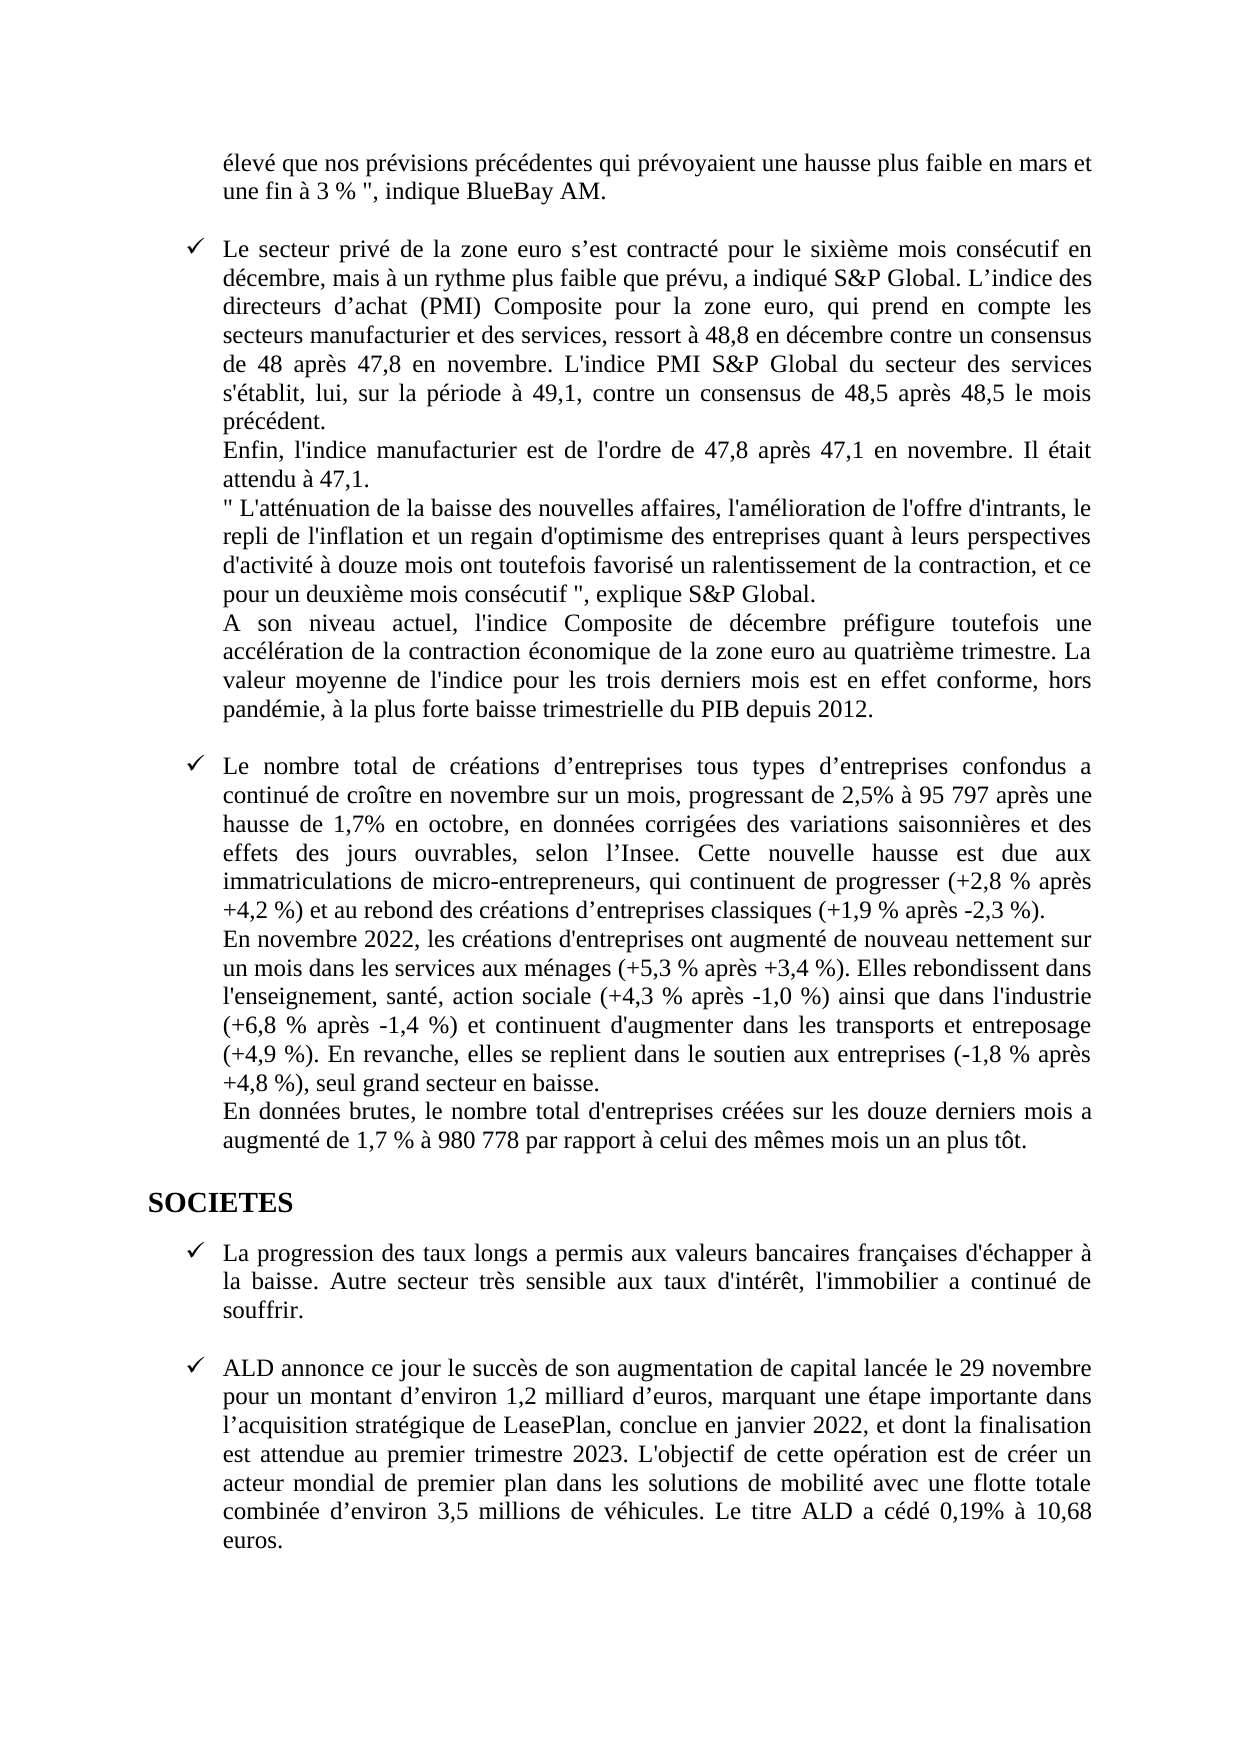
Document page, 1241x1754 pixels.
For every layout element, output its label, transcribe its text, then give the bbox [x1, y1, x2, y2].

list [185, 148, 1093, 205]
list Le nombre total de créations d’entreprises tous types d’entreprises confondus a continué de croître en novembre sur un mois, progressant de 2,5% à 95 797 après une hausse de 1,7% en octobre, en données corrigées des variations saisonnières et des effets des jours ouvrables, selon l’Insee. Cette nouvelle hausse est due aux immatriculations de micro-entrepreneurs, qui continuent de progresser (+2,8 % après +4,2 %) et au rebond des créations d’entreprises classiques (+1,9 % après -2,3 %). [185, 895, 1093, 1068]
text " L'atténuation de la baisse des nouvelles affaires, l'amélioration de l'offre d'intrants, le repli de l'inflation et un regain d'optimisme des entreprises quant à leurs perspectives d'activité à douze mois ont toutefois favorisé un ralentissement de la contraction, et ce pour un deuxième mois consécutif ", explique S&P Global. [223, 636, 1093, 751]
text En novembre 2022, les créations d'entreprises ont augmenté de nouveau nettement sur un mois dans les services aux ménages (+5,3 % après +3,4 %). Elles rebondissent dans l'enseignement, santé, action sociale (+4,3 % après -1,0 %) ainsi que dans l'industrie (+6,8 % après -1,4 %) et continuent d'augmenter dans les transports et entreposage (+4,9 %). En revanche, elles se replient dans le soutien aux entreprises (-1,8 % après +4,8 %), seul grand secteur en baisse. [223, 1068, 1093, 1240]
text A son niveau actuel, l'indice Composite de décembre préfigure toutefois une accélération de la contraction économique de la zone euro au quatrième trimestre. La valeur moyenne de l'indice pour les trois derniers mois est en effet conforme, hors pandémie, à la plus forte baisse trimestrielle du PIB depuis 2012. [223, 751, 1093, 866]
text SOCIETES [148, 1329, 1093, 1362]
text En données brutes, le nombre total d'entreprises créées sur les douze derniers mois a augmenté de 1,7 % à 980 778 par rapport à celui des mêmes mois un an plus tôt. [223, 1240, 1093, 1298]
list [185, 1496, 1093, 1583]
list Le secteur privé de la zone euro s’est contracté pour le sixième mois consécutif en décembre, mais à un rythme plus faible que prévu, a indiqué S&P Global. L’indice des directeurs d’achat (PMI) Composite pour la zone euro, qui prend en compte les secteurs manufacturier et des services, ressort à 48,8 en décembre contre un consensus de 48 après 47,8 en novembre. L'indice PMI S&P Global du secteur des services s'établit, lui, sur la période à 49,1, contre un consensus de 48,5 après 48,5 le mois précédent. [185, 378, 1093, 579]
text Enfin, l'indice manufacturier est de l'ordre de 47,8 après 47,1 en novembre. Il était attendu à 47,1. [223, 579, 1093, 636]
text " Mme Lagarde ne semblant pas prête à changer de cap, nous prévoyons une nouvelle hausse de 50 points de base en février, suivie de 50 points de base en mars et de 25 points de base en mai. La BCE pourrait alors faire une pause à 3,25 %, ce qui est plus élevé que nos prévisions précédentes qui prévoyaient une hausse plus faible en mars et une fin à 3 % ", indique BlueBay AM. [223, 205, 1093, 349]
list La progression des taux longs a permis aux valeurs bancaires françaises d'échapper à la baisse. Autre secteur très sensible aux taux d'intérêt, l'immobilier a continué de souffrir. [185, 1381, 1093, 1468]
